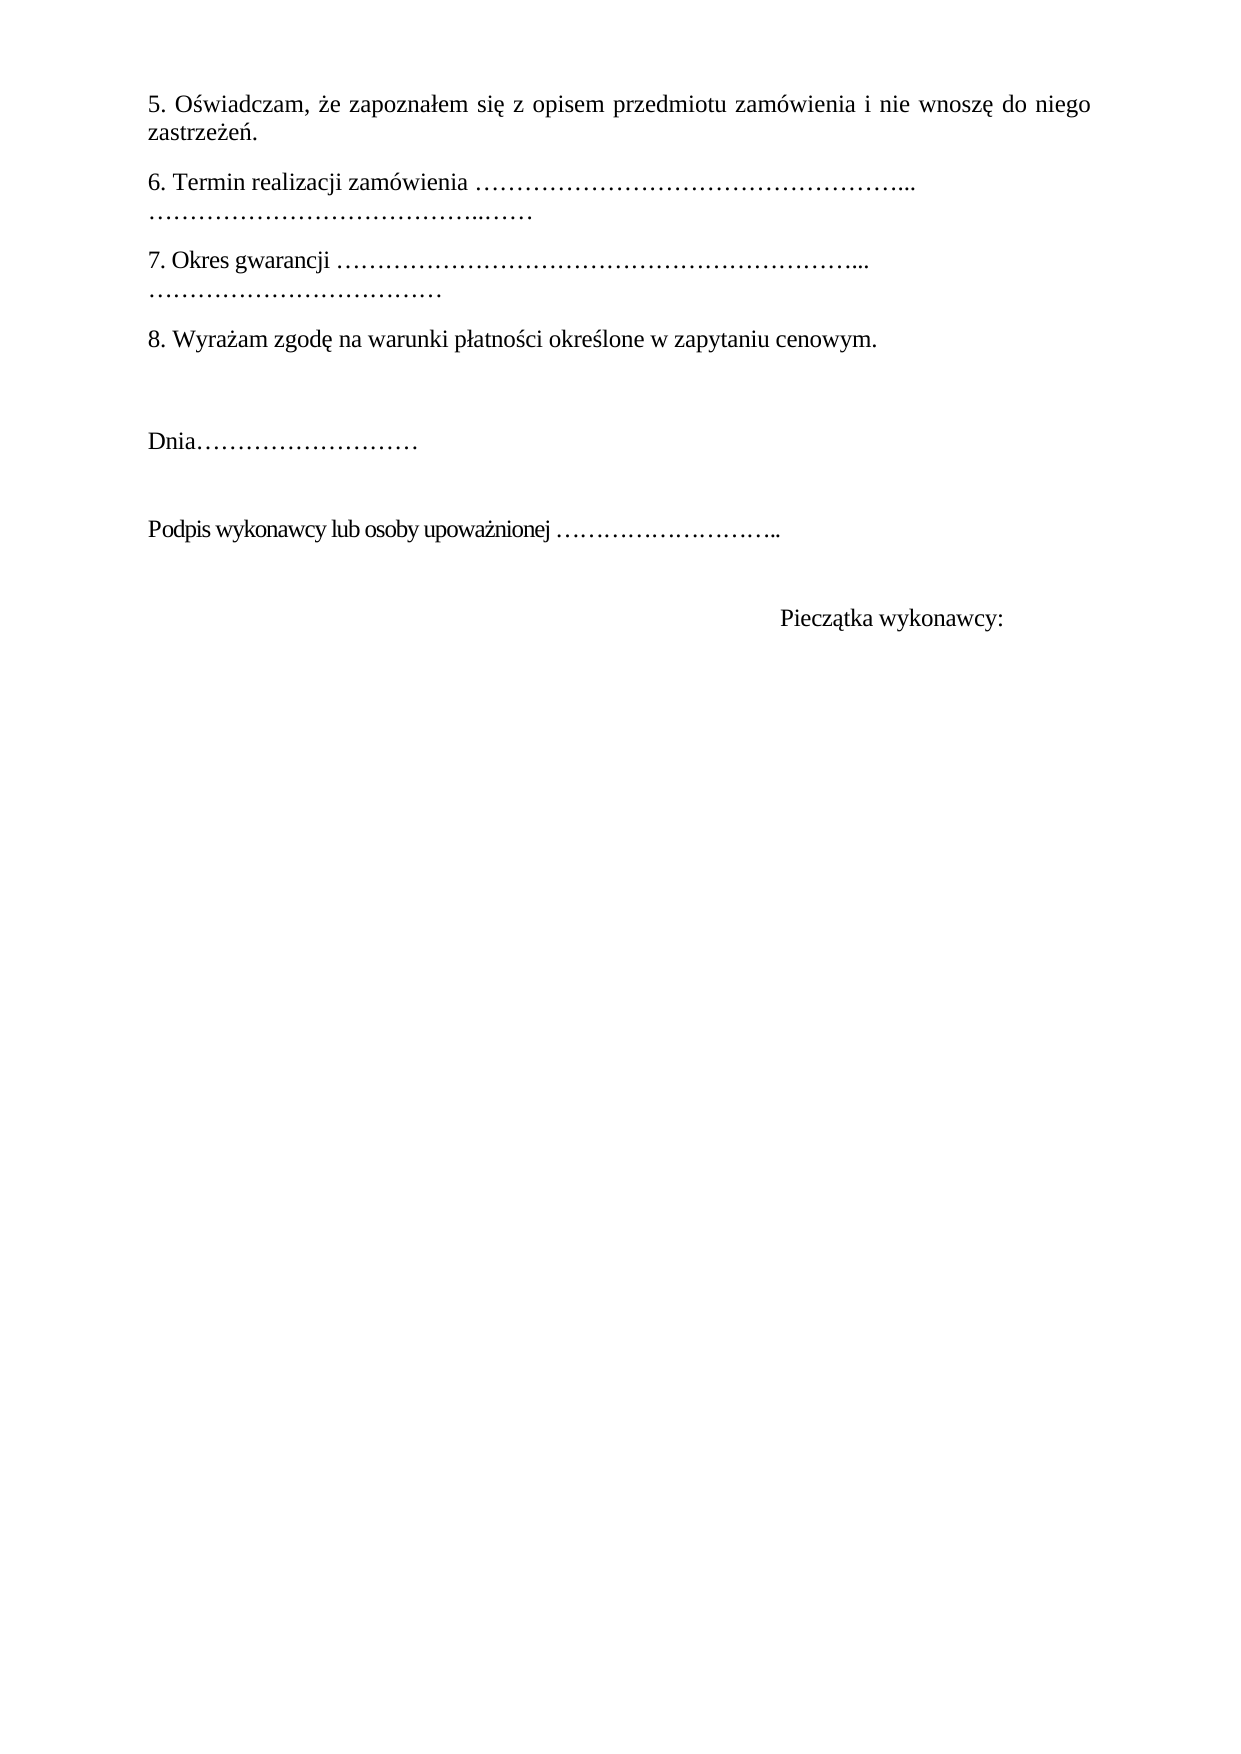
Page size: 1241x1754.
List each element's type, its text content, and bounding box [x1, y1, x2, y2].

text Dnia……………………… [148, 426, 1093, 455]
text 5. Oświadczam, że zapoznałem się z opisem przedmiotu zamówienia i nie wnoszę do niego zastrzeżeń. [148, 89, 1093, 146]
text 7. Okres gwarancji ………………………………………………………...……………………………… [148, 245, 1093, 303]
text Podpis wykonawcy lub osoby upoważnionej ……………………….. [148, 514, 1093, 543]
text Pieczątka wykonawcy: [148, 603, 1004, 632]
text 8. Wyrażam zgodę na warunki płatności określone w zapytaniu cenowym. [148, 324, 1093, 352]
text 6. Termin realizacji zamówienia ……………………………………………...…………………………………..…… [148, 167, 1093, 224]
